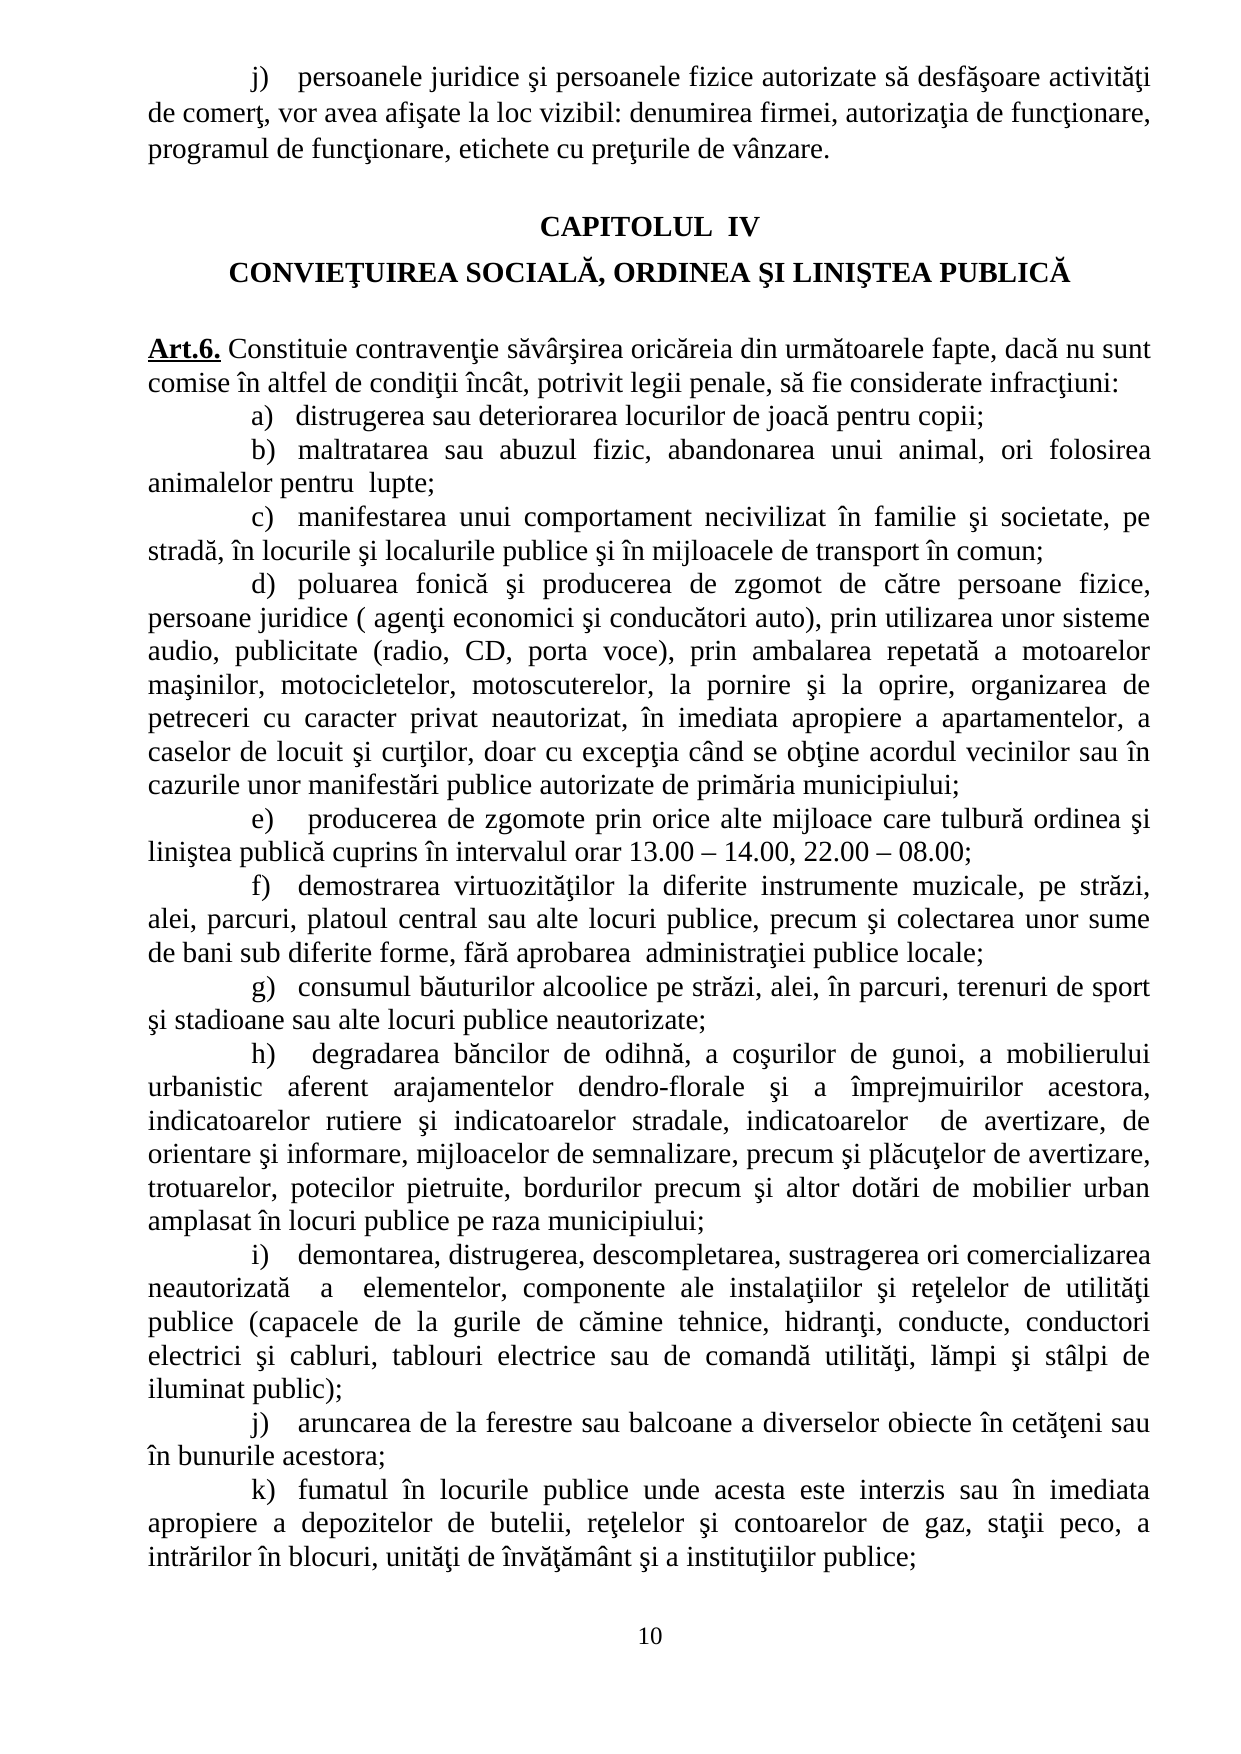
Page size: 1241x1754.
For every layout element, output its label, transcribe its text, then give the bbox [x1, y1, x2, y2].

text CONVIEŢUIREA SOCIALĂ, ORDINEA ŞI LINIŞTEA PUBLICĂ [148, 255, 1152, 288]
list demostrarea virtuozităţilor la diferite instrumente muzicale, pe străzi, alei, parcuri, platoul central sau alte locuri publice, precum şi colectarea unor sume de bani sub diferite forme, fără aprobarea administraţiei publice locale; [148, 868, 1152, 969]
list degradarea băncilor de odihnă, a coşurilor de gunoi, a mobilierului urbanistic aferent arajamentelor dendro-florale şi a împrejmuirilor acestora, indicatoarelor rutiere şi indicatoarelor stradale, indicatoarelor de avertizare, de orientare şi informare, mijloacelor de semnalizare, precum şi plăcuţelor de avertizare, trotuarelor, potecilor pietruite, bordurilor precum şi altor dotări de mobilier urban amplasat în locuri publice pe raza municipiului; [148, 1036, 1152, 1237]
text Art.6. Constituie contravenţie săvârşirea oricăreia din următoarele fapte, dacă nu sunt comise în altfel de condiţii încât, potrivit legii penale, să fie considerate infracţiuni: [148, 331, 1152, 398]
list poluarea fonică şi producerea de zgomot de către persoane fizice, persoane juridice ( agenţi economici şi conducători auto), prin utilizarea unor sisteme audio, publicitate (radio, CD, porta voce), prin ambalarea repetată a motoarelor maşinilor, motocicletelor, motoscuterelor, la pornire şi la oprire, organizarea de petreceri cu caracter privat neautorizat, în imediata apropiere a apartamentelor, a caselor de locuit şi curţilor, doar cu excepţia când se obţine acordul vecinilor sau în cazurile unor manifestări publice autorizate de primăria municipiului; [148, 566, 1152, 801]
list aruncarea de la ferestre sau balcoane a diverselor obiecte în cetăţeni sau în bunurile acestora; [148, 1405, 1152, 1472]
list persoanele juridice şi persoanele fizice autorizate să desfăşoare activităţi de comerţ, vor avea afişate la loc vizibil: denumirea firmei, autorizaţia de funcţionare, programul de funcţionare, etichete cu preţurile de vânzare. [148, 59, 1152, 165]
list fumatul în locurile publice unde acesta este interzis sau în imediata apropiere a depozitelor de butelii, reţelelor şi contoarelor de gaz, staţii peco, a intrărilor în blocuri, unităţi de învăţământ şi a instituţiilor publice; [148, 1472, 1152, 1572]
list maltratarea sau abuzul fizic, abandonarea unui animal, ori folosirea animalelor pentru lupte; [148, 432, 1152, 499]
list producerea de zgomote prin orice alte mijloace care tulbură ordinea şi liniştea publică cuprins în intervalul orar 13.00 – 14.00, 22.00 – 08.00; [148, 801, 1152, 868]
list manifestarea unui comportament necivilizat în familie şi societate, pe stradă, în locurile şi localurile publice şi în mijloacele de transport în comun; [148, 499, 1152, 566]
list distrugerea sau deteriorarea locurilor de joacă pentru copii; [251, 398, 1152, 432]
list demontarea, distrugerea, descompletarea, sustragerea ori comercializarea neautorizată a elementelor, componente ale instalaţiilor şi reţelelor de utilităţi publice (capacele de la gurile de cămine tehnice, hidranţi, conducte, conductori electrici şi cabluri, tablouri electrice sau de comandă utilităţi, lămpi şi stâlpi de iluminat public); [148, 1237, 1152, 1405]
text CAPITOLUL IV [148, 209, 1152, 242]
list consumul băuturilor alcoolice pe străzi, alei, în parcuri, terenuri de sport şi stadioane sau alte locuri publice neautorizate; [148, 969, 1152, 1036]
